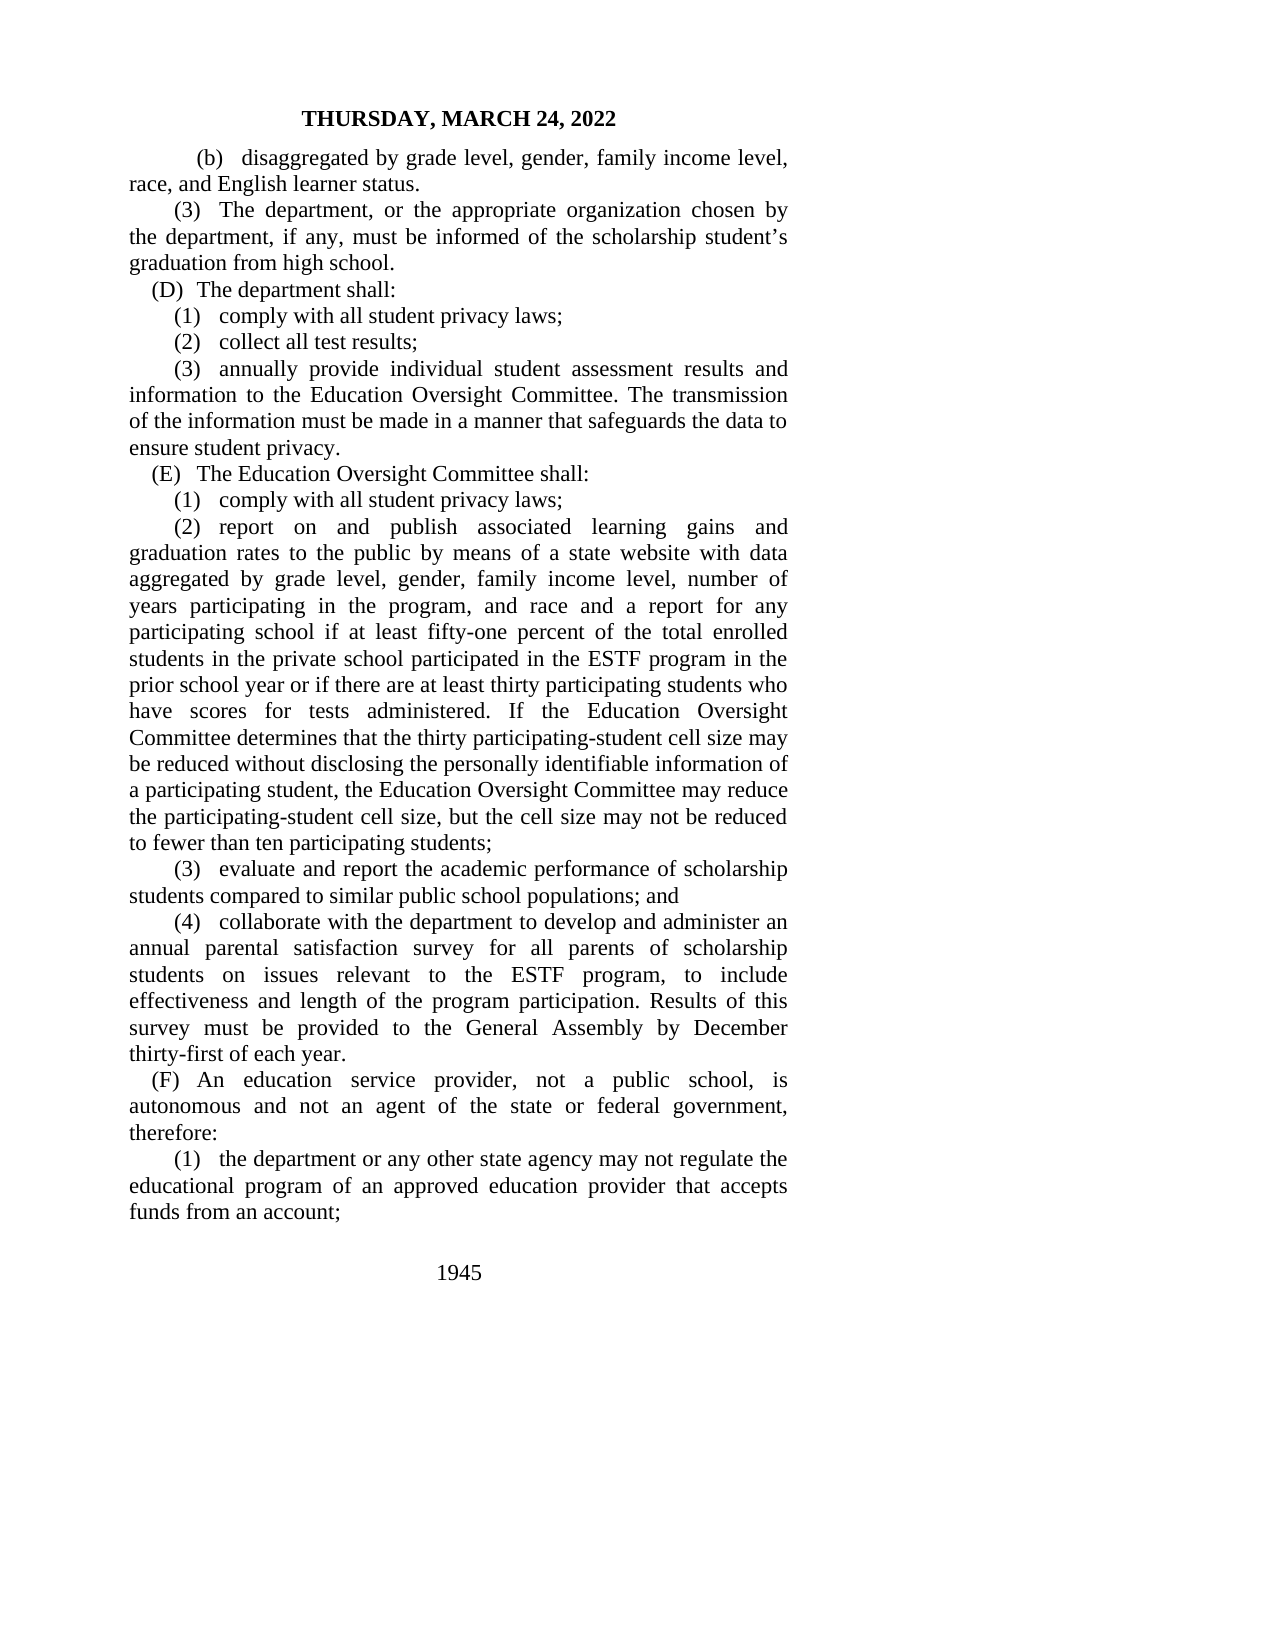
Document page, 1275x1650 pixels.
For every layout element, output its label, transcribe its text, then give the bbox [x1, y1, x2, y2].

text (3) The department, or the appropriate organization chosen by the department, if any, must be informed of the scholarship student’s graduation from high school. [129, 197, 789, 276]
text (4) collaborate with the department to develop and administer an annual parental satisfaction survey for all parents of scholarship students on issues relevant to the ESTF program, to include effectiveness and length of the program participation. Results of this survey must be provided to the General Assembly by December thirty-first of each year. [129, 908, 789, 1066]
text (1) comply with all student privacy laws; [129, 302, 789, 328]
text (F) An education service provider, not a public school, is autonomous and not an agent of the state or federal government, therefore: [129, 1066, 789, 1145]
text (1) comply with all student privacy laws; [129, 486, 789, 513]
text (E) The Education Oversight Committee shall: [129, 460, 789, 486]
text (3) annually provide individual student assessment results and information to the Education Oversight Committee. The transmission of the information must be made in a manner that safeguards the data to ensure student privacy. [129, 355, 789, 460]
text (3) evaluate and report the academic performance of scholarship students compared to similar public school populations; and [129, 855, 789, 908]
text (2) report on and publish associated learning gains and graduation rates to the public by means of a state website with data aggregated by grade level, gender, family income level, number of years participating in the program, and race and a report for any participating school if at least fifty-one percent of the total enrolled students in the private school participated in the ESTF program in the prior school year or if there are at least thirty participating students who have scores for tests administered. If the Education Oversight Committee determines that the thirty participating-student cell size may be reduced without disclosing the personally identifiable information of a participating student, the Education Oversight Committee may reduce the participating-student cell size, but the cell size may not be reduced to fewer than ten participating students; [129, 513, 789, 855]
text (D) The department shall: [129, 276, 789, 302]
text (b) disaggregated by grade level, gender, family income level, race, and English learner status. [129, 144, 789, 197]
text (1) the department or any other state agency may not regulate the educational program of an approved education provider that accepts funds from an account; [129, 1145, 789, 1224]
text (2) collect all test results; [129, 328, 789, 355]
